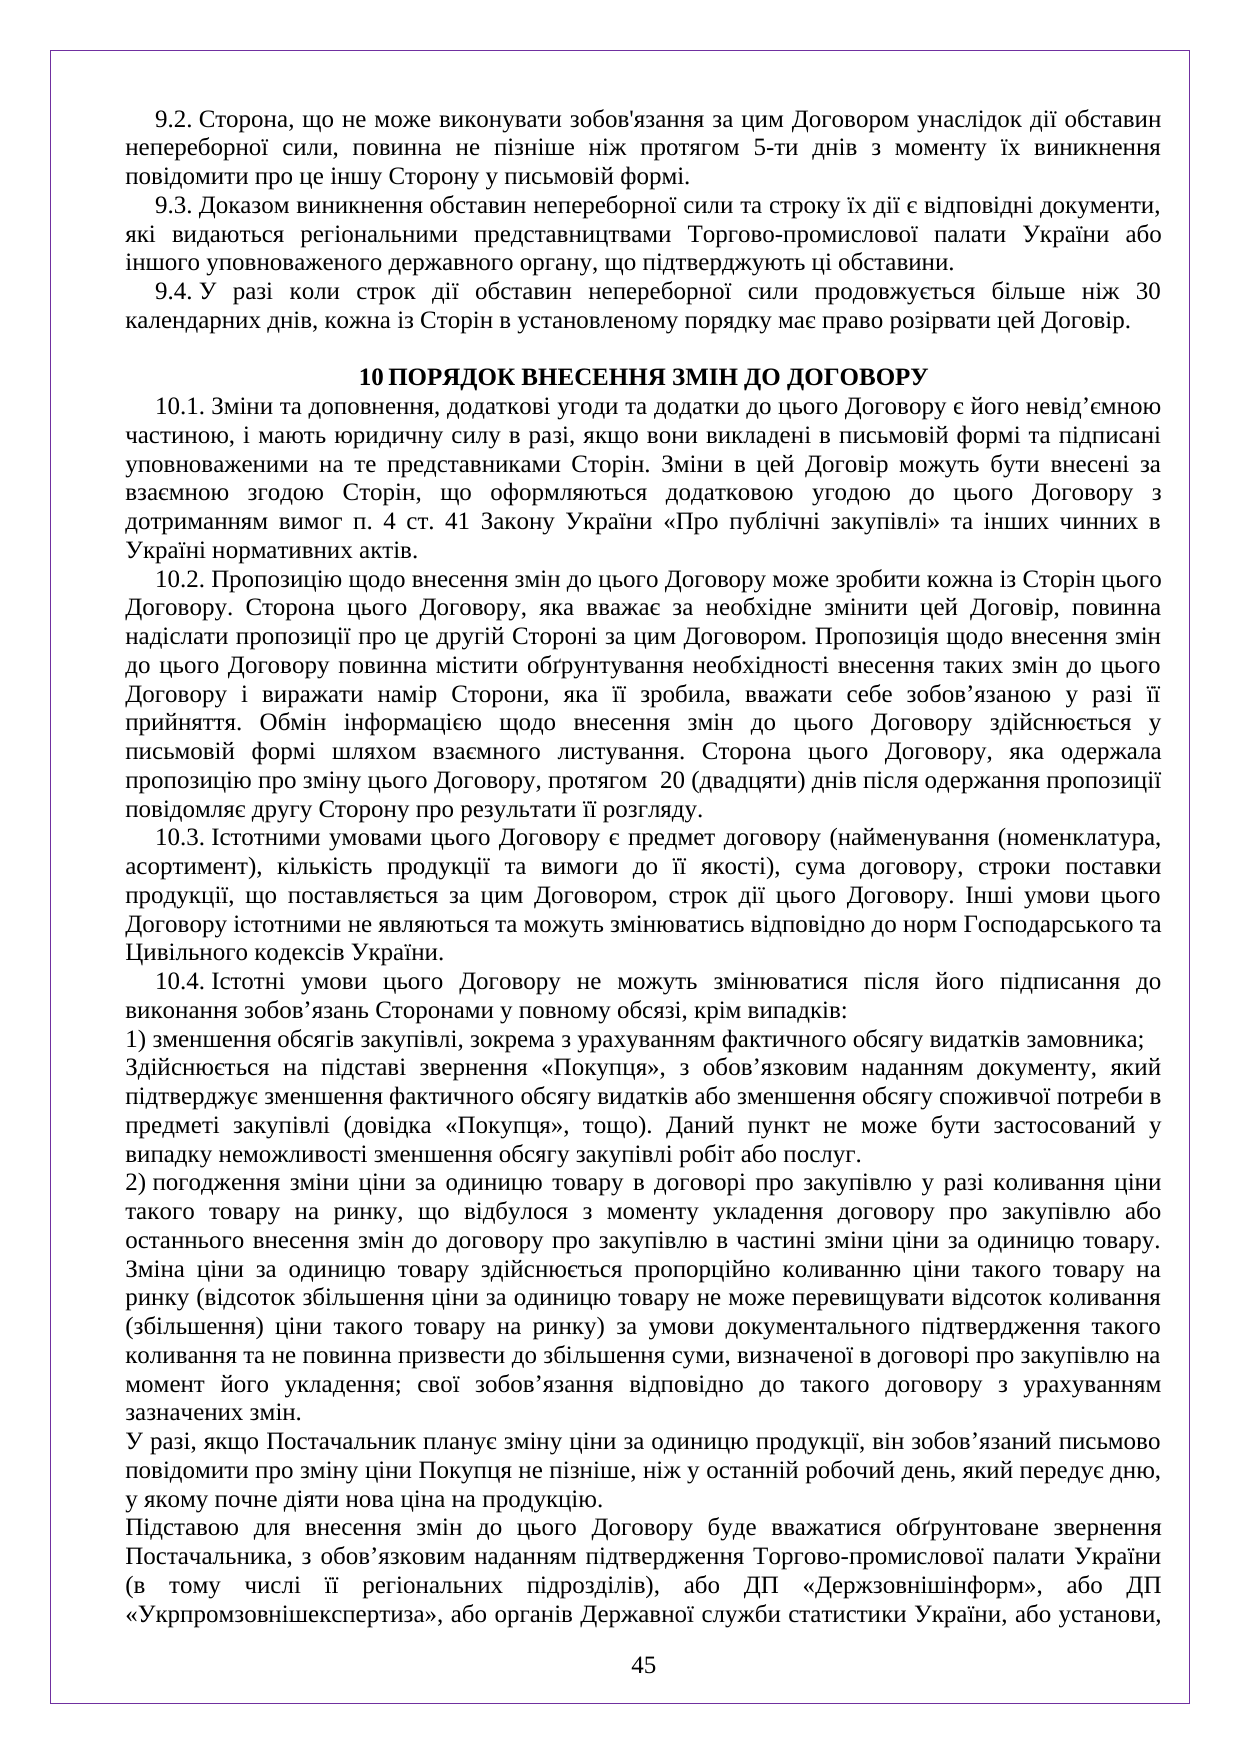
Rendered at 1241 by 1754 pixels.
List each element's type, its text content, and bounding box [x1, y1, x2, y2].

list Сторона, що не може виконувати зобов'язання за цим Договором унаслідок дії обставин непереборної сили, повинна не пізніше ніж протягом 5-ти днів з моменту їх виникнення повідомити про це іншу Сторону у письмовій формі. [125, 104, 1162, 190]
list ПОРЯДОК ВНЕСЕННЯ ЗМІН ДО ДОГОВОРУ [125, 362, 1162, 391]
list Доказом виникнення обставин непереборної сили та строку їх дії є відповідні документи, які видаються регіональними представництвами Торгово-промислової палати України або іншого уповноваженого державного органу, що підтверджують ці обставини. [125, 190, 1162, 276]
list Істотними умовами цього Договору є предмет договору (найменування (номенклатура, асортимент), кількість продукції та вимоги до її якості), сума договору, строки поставки продукції, що поставляється за цим Договором, строк дії цього Договору. Інші умови цього Договору істотними не являються та можуть змінюватись відповідно до норм Господарського та Цивільного кодексів України. [125, 822, 1162, 966]
list У разі коли строк дії обставин непереборної сили продовжується більше ніж 30 календарних днів, кожна із Сторін в установленому порядку має право розірвати цей Договір. [125, 276, 1162, 334]
list Пропозицію щодо внесення змін до цього Договору може зробити кожна із Сторін цього Договору. Сторона цього Договору, яка вважає за необхідне змінити цей Договір, повинна надіслати пропозиції про це другій Стороні за цим Договором. Пропозиція щодо внесення змін до цього Договору повинна містити обґрунтування необхідності внесення таких змін до цього Договору і виражати намір Сторони, яка її зробила, вважати себе зобов’язаною у разі її прийняття. Обмін інформацією щодо внесення змін до цього Договору здійснюється у письмовій формі шляхом взаємного листування. Сторона цього Договору, яка одержала пропозицію про зміну цього Договору, протягом 20 (двадцяти) днів після одержання пропозиції повідомляє другу Сторону про результати її розгляду. [125, 564, 1162, 822]
text У разі, якщо Постачальник планує зміну ціни за одиницю продукції, він зобов’язаний письмово повідомити про зміну ціни Покупця не пізніше, ніж у останній робочий день, який передує дню, у якому почне діяти нова ціна на продукцію. [125, 1426, 1162, 1512]
list Зміни та доповнення, додаткові угоди та додатки до цього Договору є його невід’ємною частиною, і мають юридичну силу в разі, якщо вони викладені в письмовій формі та підписані уповноваженими на те представниками Сторін. Зміни в цей Договір можуть бути внесені за взаємною згодою Сторін, що оформляються додатковою угодою до цього Договору з дотриманням вимог п. 4 ст. 41 Закону України «Про публічні закупівлі» та інших чинних в Україні нормативних актів. [125, 391, 1162, 564]
text 1) зменшення обсягів закупівлі, зокрема з урахуванням фактичного обсягу видатків замовника; [125, 1024, 1162, 1052]
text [125, 1512, 1162, 1627]
text Здійснюється на підставі звернення «Покупця», з обов’язковим наданням документу, який підтверджує зменшення фактичного обсягу видатків або зменшення обсягу споживчої потреби в предметі закупівлі (довідка «Покупця», тощо). Даний пункт не може бути застосований у випадку неможливості зменшення обсягу закупівлі робіт або послуг. [125, 1052, 1162, 1167]
text 2) погодження зміни ціни за одиницю товару в договорі про закупівлю у разі коливання ціни такого товару на ринку, що відбулося з моменту укладення договору про закупівлю або останнього внесення змін до договору про закупівлю в частині зміни ціни за одиницю товару. Зміна ціни за одиницю товару здійснюється пропорційно коливанню ціни такого товару на ринку (відсоток збільшення ціни за одиницю товару не може перевищувати відсоток коливання (збільшення) ціни такого товару на ринку) за умови документального підтвердження такого коливання та не повинна призвести до збільшення суми, визначеної в договорі про закупівлю на момент його укладення; свої зобов’язання відповідно до такого договору з урахуванням зазначених змін. [125, 1167, 1162, 1426]
list Істотні умови цього Договору не можуть змінюватися після його підписання до виконання зобов’язань Сторонами у повному обсязі, крім випадків: [125, 966, 1162, 1024]
